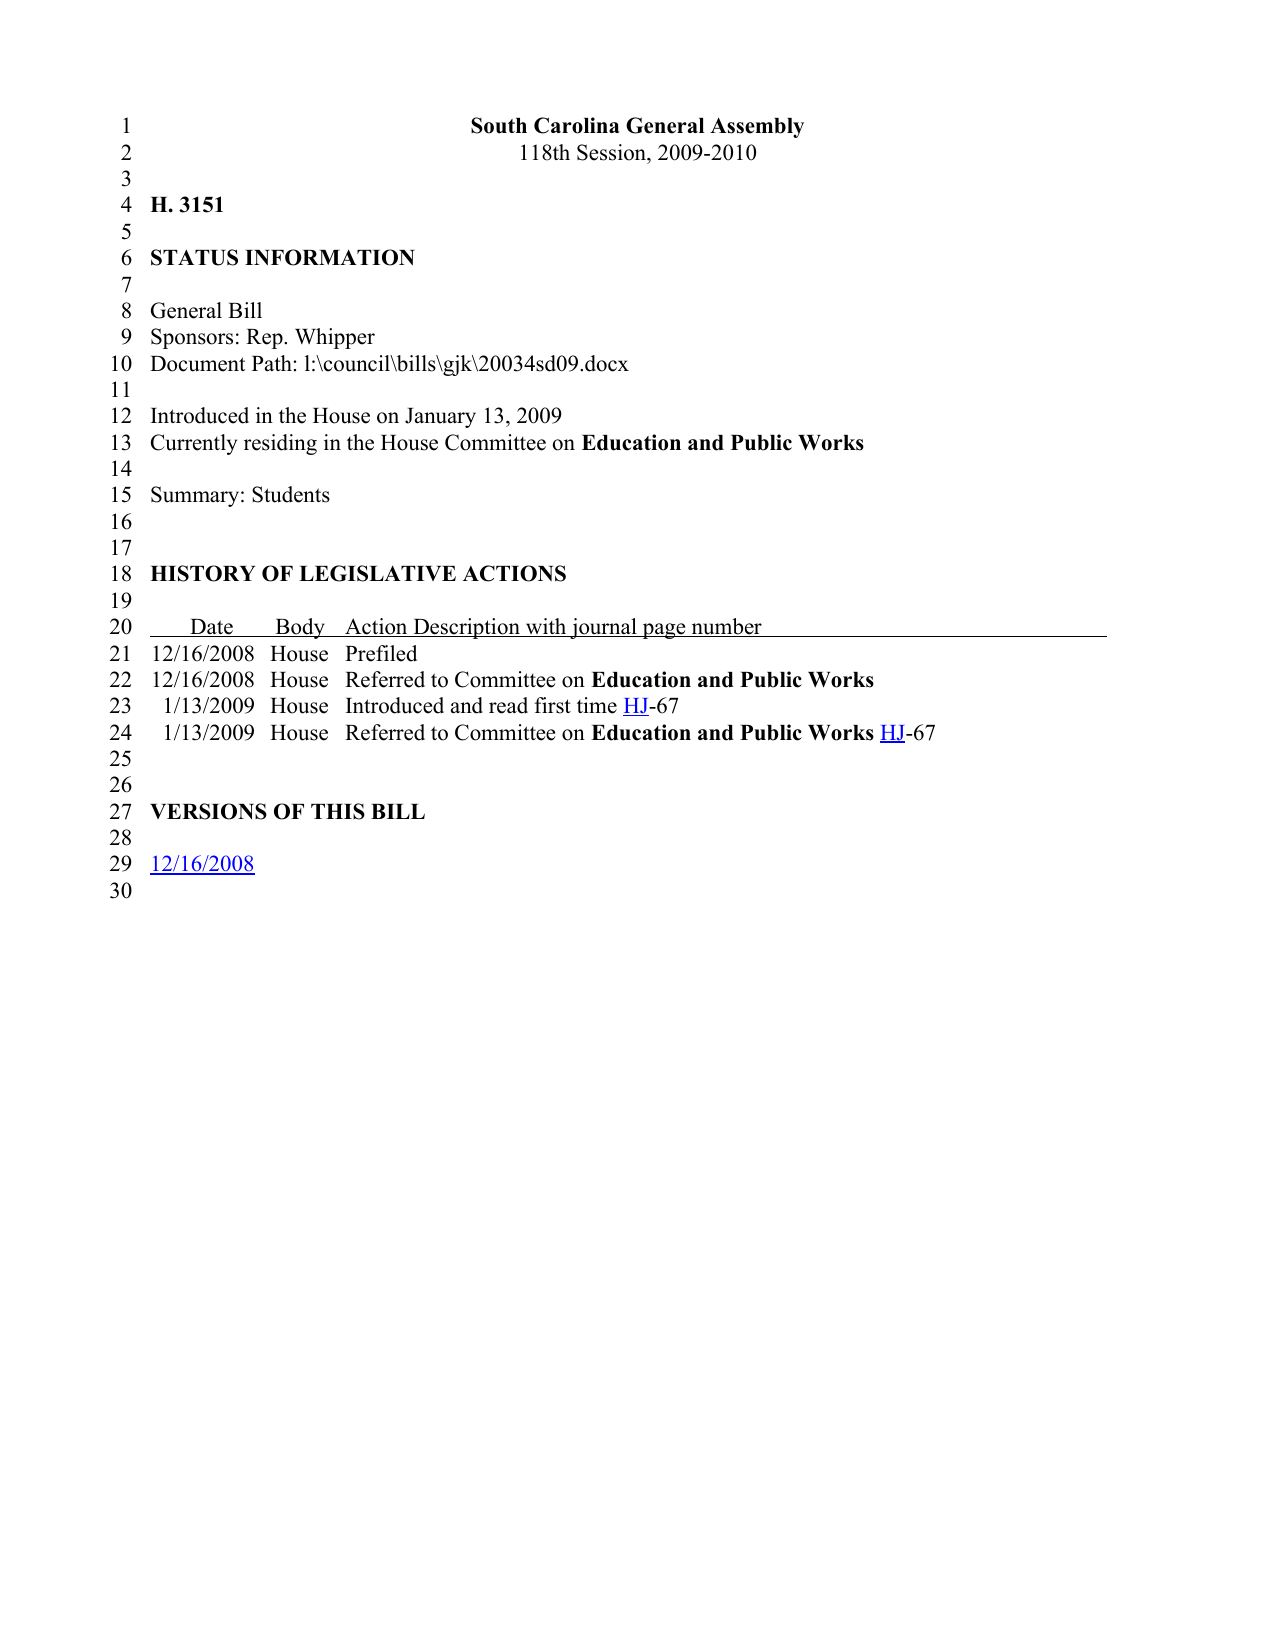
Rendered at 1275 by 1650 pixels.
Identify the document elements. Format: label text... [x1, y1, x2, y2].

text STATUS INFORMATION [150, 244, 1125, 271]
text South Carolina General Assembly [150, 112, 1125, 139]
text Date Body Action Description with journal page number [150, 613, 1125, 639]
text Sponsors: Rep. Whipper [150, 323, 1125, 350]
text 12/16/2008 House Referred to Committee on Education and Public Works [150, 666, 1125, 692]
text Introduced in the House on January 13, 2009 [150, 402, 1125, 429]
text H. 3151 [150, 192, 1125, 218]
text Document Path: l:\council\bills\gjk\20034sd09.docx [150, 350, 1125, 376]
text Currently residing in the House Committee on Education and Public Works [150, 429, 1125, 455]
text 1/13/2009 House Referred to Committee on Education and Public Works HJ-67 [150, 719, 1125, 745]
text VERSIONS OF THIS BILL [150, 798, 1125, 824]
text General Bill [150, 297, 1125, 323]
text 12/16/2008 House Prefiled [150, 639, 1125, 666]
text 12/16/2008 [150, 850, 1125, 877]
text 1/13/2009 House Introduced and read first time HJ-67 [150, 692, 1125, 719]
text HISTORY OF LEGISLATIVE ACTIONS [150, 561, 1125, 587]
text Summary: Students [150, 481, 1125, 508]
text 118th Session, 2009-2010 [150, 139, 1125, 165]
